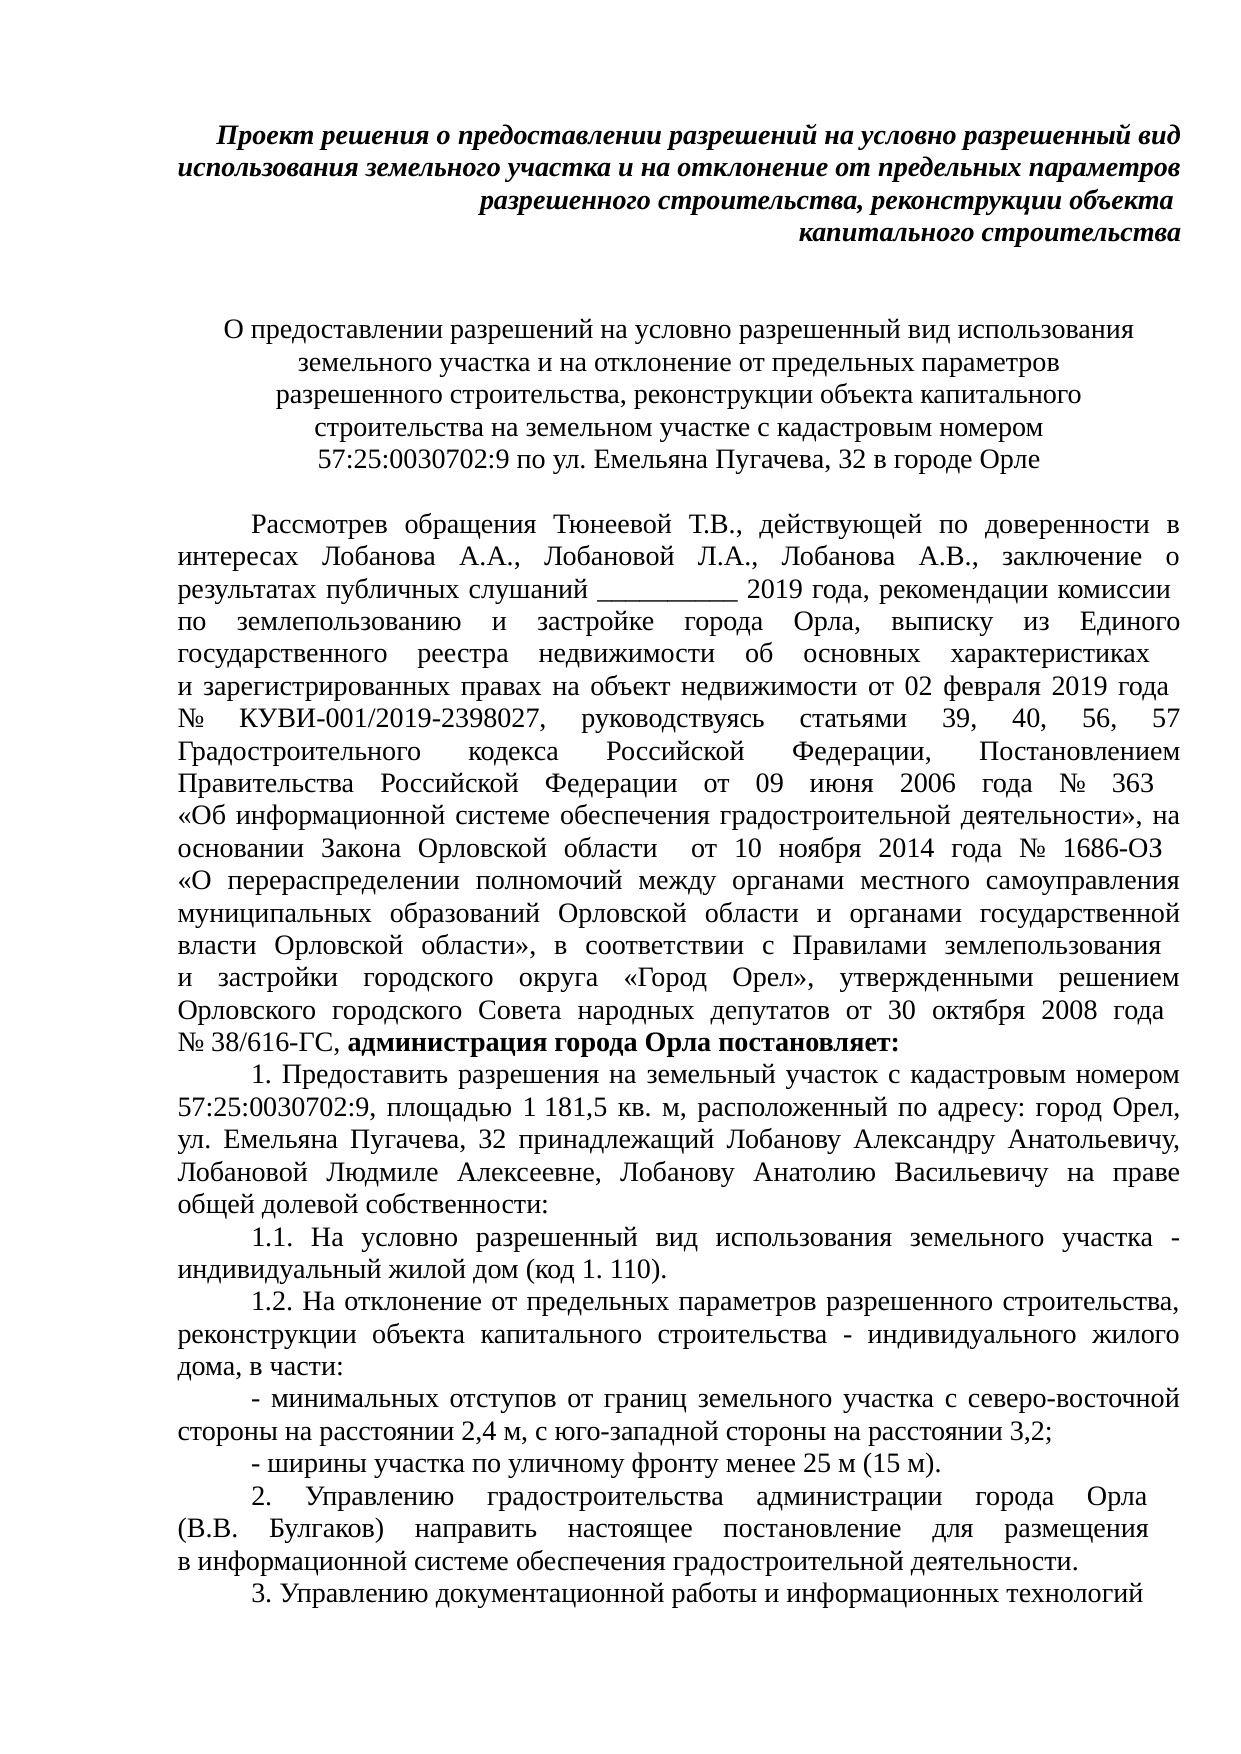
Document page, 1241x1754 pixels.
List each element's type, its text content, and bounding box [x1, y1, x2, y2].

text - ширины участка по уличному фронту менее 25 м (15 м). [177, 1446, 1181, 1479]
text 1.2. На отклонение от предельных параметров разрешенного строительства, реконструкции объекта капитального строительства - индивидуального жилого дома, в части: [177, 1284, 1181, 1382]
text 2. Управлению градостроительства администрации города Орла (В.В. Булгаков) направить настоящее постановление для размещения в информационной системе обеспечения градостроительной деятельности. [177, 1479, 1181, 1576]
text разрешенного строительства, реконструкции объекта капитального строительства [177, 183, 1181, 248]
text 3. Управлению документационной работы и информационных технологий [177, 1576, 1181, 1608]
text строительства на земельном участке с кадастровым номером [177, 410, 1181, 442]
text разрешенного строительства, реконструкции объекта капитального [177, 377, 1181, 410]
text - минимальных отступов от границ земельного участка с северо-восточной стороны на расстоянии 2,4 м, с юго-западной стороны на расстоянии 3,2; [177, 1382, 1181, 1446]
text Проект решения о предоставлении разрешений на условно разрешенный вид использования земельного участка и на отклонение от предельных параметров [177, 118, 1181, 183]
text 1.1. На условно разрешенный вид использования земельного участка - индивидуальный жилой дом (код 1. 110). [177, 1219, 1181, 1284]
text Рассмотрев обращения Тюнеевой Т.В., действующей по доверенности в интересах Лобанова А.А., Лобановой Л.А., Лобанова А.В., заключение о результатах публичных слушаний __________ 2019 года, рекомендации комиссии по землепользованию и застройке города Орла, выписку из Единого государственного реестра недвижимости об основных характеристиках и зарегистрированных правах на объект недвижимости от 02 февраля 2019 года № КУВИ-001/2019-2398027, руководствуясь статьями 39, 40, 56, 57 Градостроительного кодекса Российской Федерации, Постановлением Правительства Российской Федерации от 09 июня 2006 года № 363 «Об информационной системе обеспечения градостроительной деятельности», на основании Закона Орловской области от 10 ноября 2014 года № 1686-ОЗ «О перераспределении полномочий между органами местного самоуправления муниципальных образований Орловской области и органами государственной власти Орловской области», в соответствии с Правилами землепользования и застройки городского округа «Город Орел», утвержденными решением Орловского городского Совета народных депутатов от 30 октября 2008 года № 38/616-ГС, администрация города Орла постановляет: [177, 507, 1181, 1058]
text 1. Предоставить разрешения на земельный участок с кадастровым номером 57:25:0030702:9, площадью 1 181,5 кв. м, расположенный по адресу: город Орел, ул. Емельяна Пугачева, 32 принадлежащий Лобанову Александру Анатольевичу, Лобановой Людмиле Алексеевне, Лобанову Анатолию Васильевичу на праве общей долевой собственности: [177, 1058, 1181, 1219]
text 57:25:0030702:9 по ул. Емельяна Пугачева, 32 в городе Орле [177, 442, 1181, 474]
text О предоставлении разрешений на условно разрешенный вид использования земельного участка и на отклонение от предельных параметров [177, 312, 1181, 377]
